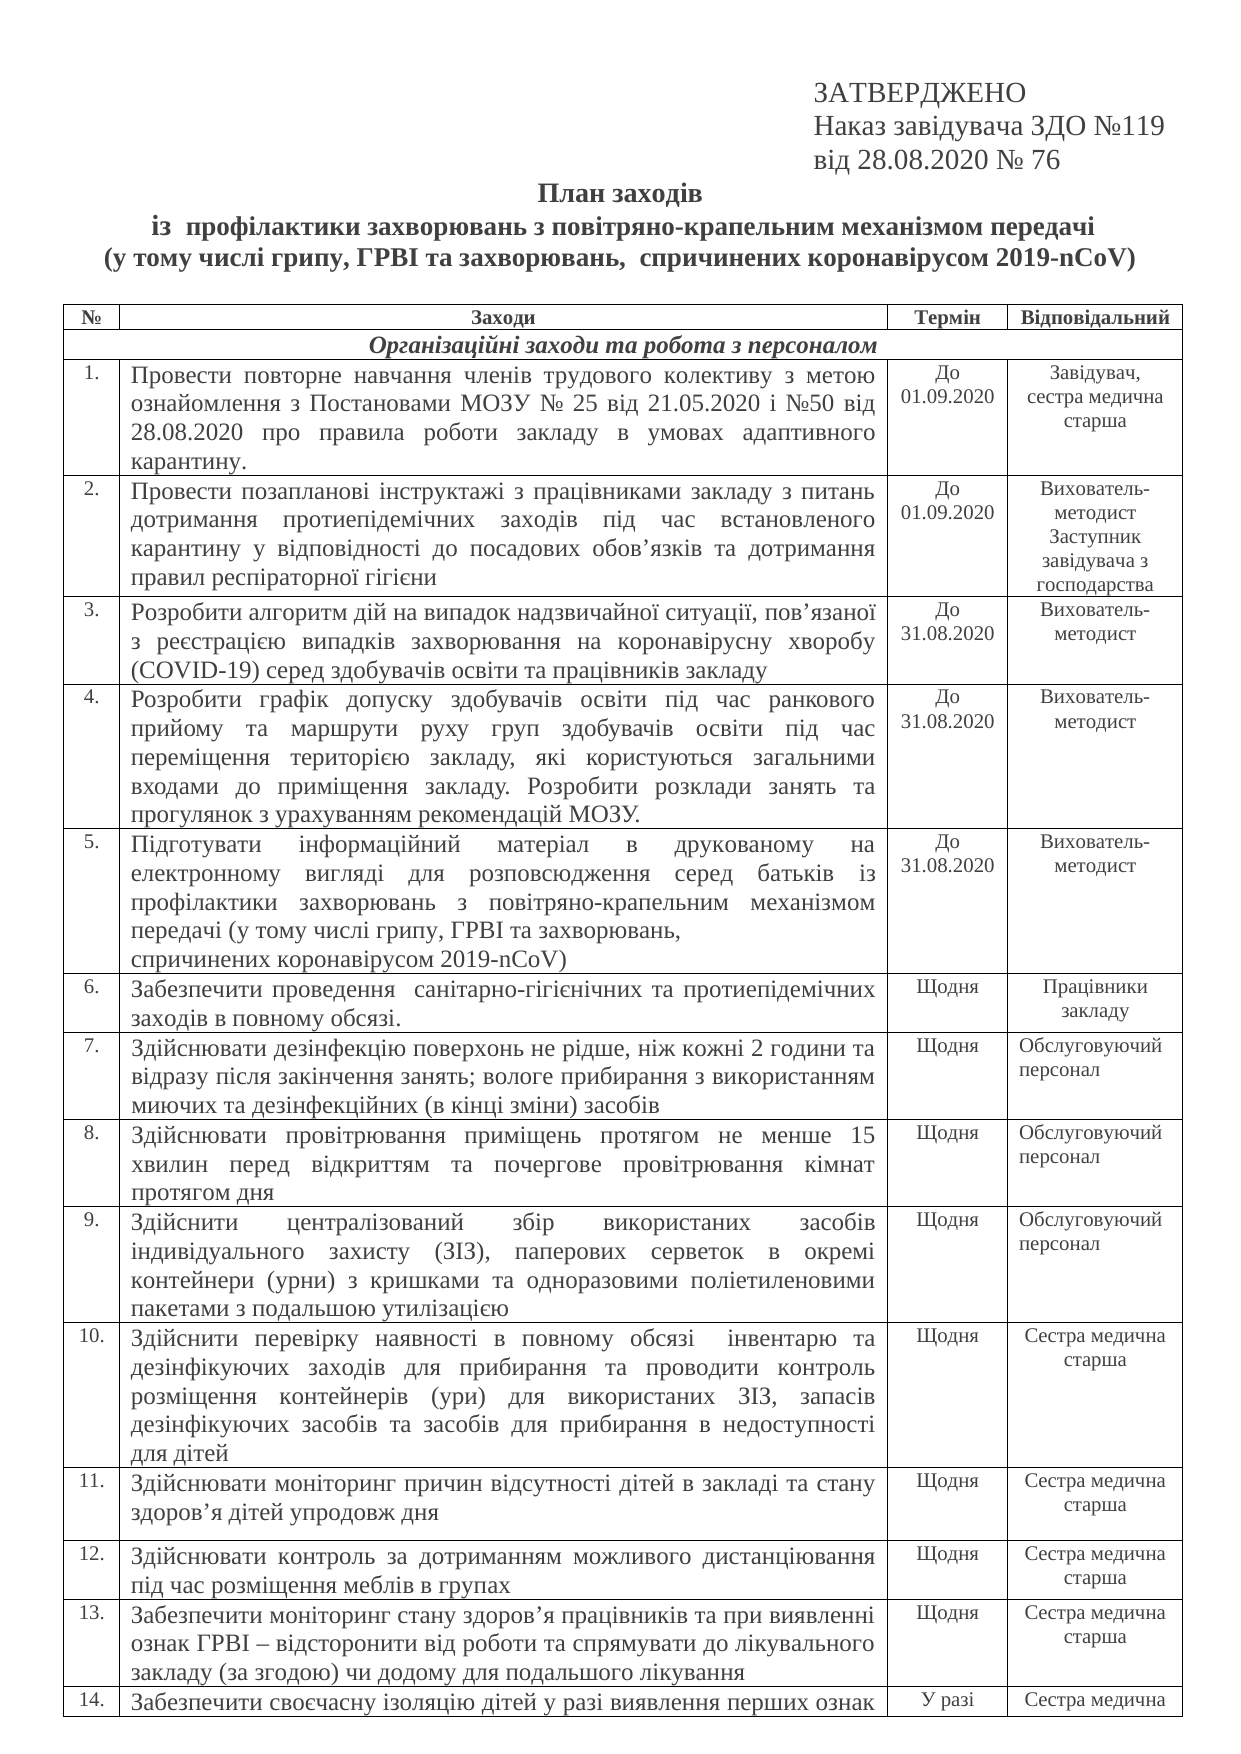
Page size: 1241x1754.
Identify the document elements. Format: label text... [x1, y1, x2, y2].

table_header Термін [888, 305, 1007, 329]
table_cell Здійснювати контроль за дотриманням можливого дистанціювання під час розміщення меблів в групах [120, 1541, 887, 1599]
table_cell 4. [64, 685, 119, 828]
table_cell Здійснювати дезінфекцію поверхонь не рідше, ніж кожні 2 години та відразу після закінчення занять; вологе прибирання з використанням миючих та дезінфекційних (в кінці зміни) засобів [120, 1033, 887, 1119]
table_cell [120, 1687, 887, 1716]
table_header Відповідальний [1008, 305, 1182, 329]
table_cell Обслуговуючий персонал [1008, 1033, 1182, 1119]
table_cell 7. [64, 1033, 119, 1119]
table_cell Працівники закладу [1008, 974, 1182, 1032]
table_cell Щодня [888, 1207, 1007, 1322]
text (у тому числі грипу, ГРВІ та захворювань, спричинених коронавірусом 2019-nCoV) [75, 242, 1165, 273]
table_cell Щодня [888, 1033, 1007, 1119]
table_cell Сестра медична старша [1008, 1323, 1182, 1467]
table_cell Здійснити перевірку наявності в повному обсязі інвентарю та дезінфікуючих заходів для прибирання та проводити контроль розміщення контейнерів (ури) для використаних ЗІЗ, запасів дезінфікуючих засобів та засобів для прибирання в недоступності для дітей [120, 1323, 887, 1467]
table_cell Провести повторне навчання членів трудового колективу з метою ознайомлення з Постановами МОЗУ № 25 від 21.05.2020 і №50 від 28.08.2020 про правила роботи закладу в умовах адаптивного карантину. [120, 360, 887, 475]
table_cell Провести позапланові інструктажі з працівниками закладу з питань дотримання протиепідемічних заходів під час встановленого карантину у відповідності до посадових обов’язків та дотримання правил респіраторної гігієни [120, 476, 887, 596]
table_cell Забезпечити моніторинг стану здоров’я працівників та при виявленні ознак ГРВІ – відсторонити від роботи та спрямувати до лікувального закладу (за згодою) чи додому для подальшого лікування [120, 1600, 887, 1686]
table_cell Обслуговуючий персонал [1008, 1120, 1182, 1206]
table_cell Здійснити централізований збір використаних засобів індивідуального захисту (ЗІЗ), паперових серветок в окремі контейнери (урни) з кришками та одноразовими поліетиленовими пакетами з подальшою утилізацією [120, 1207, 887, 1322]
text План заходів [75, 176, 1165, 208]
table_cell Щодня [888, 1323, 1007, 1467]
table_cell 13. [64, 1600, 119, 1686]
table_cell До 01.09.2020 [888, 360, 1007, 475]
table_cell Щодня [888, 1600, 1007, 1686]
table_cell 2. [64, 476, 119, 596]
table_cell Розробити графік допуску здобувачів освіти під час ранкового прийому та маршрути руху груп здобувачів освіти під час переміщення територією закладу, які користуються загальними входами до приміщення закладу. Розробити розклади занять та прогулянок з урахуванням рекомендацій МОЗУ. [120, 685, 887, 828]
table_cell До 31.08.2020 [888, 685, 1007, 828]
table_cell Забезпечити проведення санітарно-гігієнічних та протиепідемічних заходів в повному обсязі. [120, 974, 887, 1032]
table_cell Здійснювати провітрювання приміщень протягом не менше 15 хвилин перед відкриттям та почергове провітрювання кімнат протягом дня [120, 1120, 887, 1206]
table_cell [1008, 1687, 1182, 1716]
table_cell 6. [64, 974, 119, 1032]
table_header № [64, 305, 119, 329]
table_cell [1008, 1600, 1182, 1686]
table_cell Вихователь-методист [1008, 685, 1182, 828]
table_cell 12. [64, 1541, 119, 1599]
table_cell 14. [64, 1687, 119, 1716]
table_cell Щодня [888, 1120, 1007, 1206]
table_cell 3. [64, 597, 119, 683]
table_cell 10. [64, 1323, 119, 1467]
table_cell До 31.08.2020 [888, 597, 1007, 683]
table_cell 5. [64, 829, 119, 973]
table_cell 9. [64, 1207, 119, 1322]
table_cell Вихователь-методист [1008, 597, 1182, 683]
table_cell Здійснювати моніторинг причин відсутності дітей в закладі та стану здоров’я дітей упродовж дня [120, 1468, 887, 1540]
table_cell 11. [64, 1468, 119, 1540]
table_cell 1. [64, 360, 119, 475]
table_cell До 31.08.2020 [888, 829, 1007, 973]
table_cell 8. [64, 1120, 119, 1206]
text із профілактики захворювань з повітряно-крапельним механізмом передачі [75, 208, 1165, 242]
table_cell Завідувач, сестра медична старша [1008, 360, 1182, 475]
table_cell Вихователь-методист Заступник завідувача з господарства [1008, 476, 1182, 596]
table_cell Вихователь-методист [1008, 829, 1182, 973]
table_cell Сестра медична старша [1008, 1541, 1182, 1599]
table_cell Розробити алгоритм дій на випадок надзвичайної ситуації, пов’язаної з реєстрацією випадків захворювання на коронавірусну хворобу (COVID-19) серед здобувачів освіти та працівників закладу [120, 597, 887, 683]
table_cell У разі потреби [888, 1687, 1007, 1716]
table_cell Обслуговуючий персонал [1008, 1207, 1182, 1322]
table_cell Організаційні заходи та робота з персоналом [64, 330, 1182, 359]
text ЗАТВЕРДЖЕНО [813, 75, 1165, 108]
table_cell До 01.09.2020 [888, 476, 1007, 596]
table_cell Щодня [888, 1468, 1007, 1540]
table_cell Щодня [888, 1541, 1007, 1599]
table_cell Щодня [888, 974, 1007, 1032]
table_cell Підготувати інформаційний матеріал в друкованому на електронному вигляді для розповсюдження серед батьків із профілактики захворювань з повітряно-крапельним механізмом передачі (у тому числі грипу, ГРВІ та захворювань, спричинених коронавірусом 2019-nCoV) [120, 829, 887, 973]
table_header Заходи [120, 305, 887, 329]
table_cell Сестра медична старша [1008, 1468, 1182, 1540]
text Наказ завідувача ЗДО №119 від 28.08.2020 № 76 [813, 108, 1165, 176]
